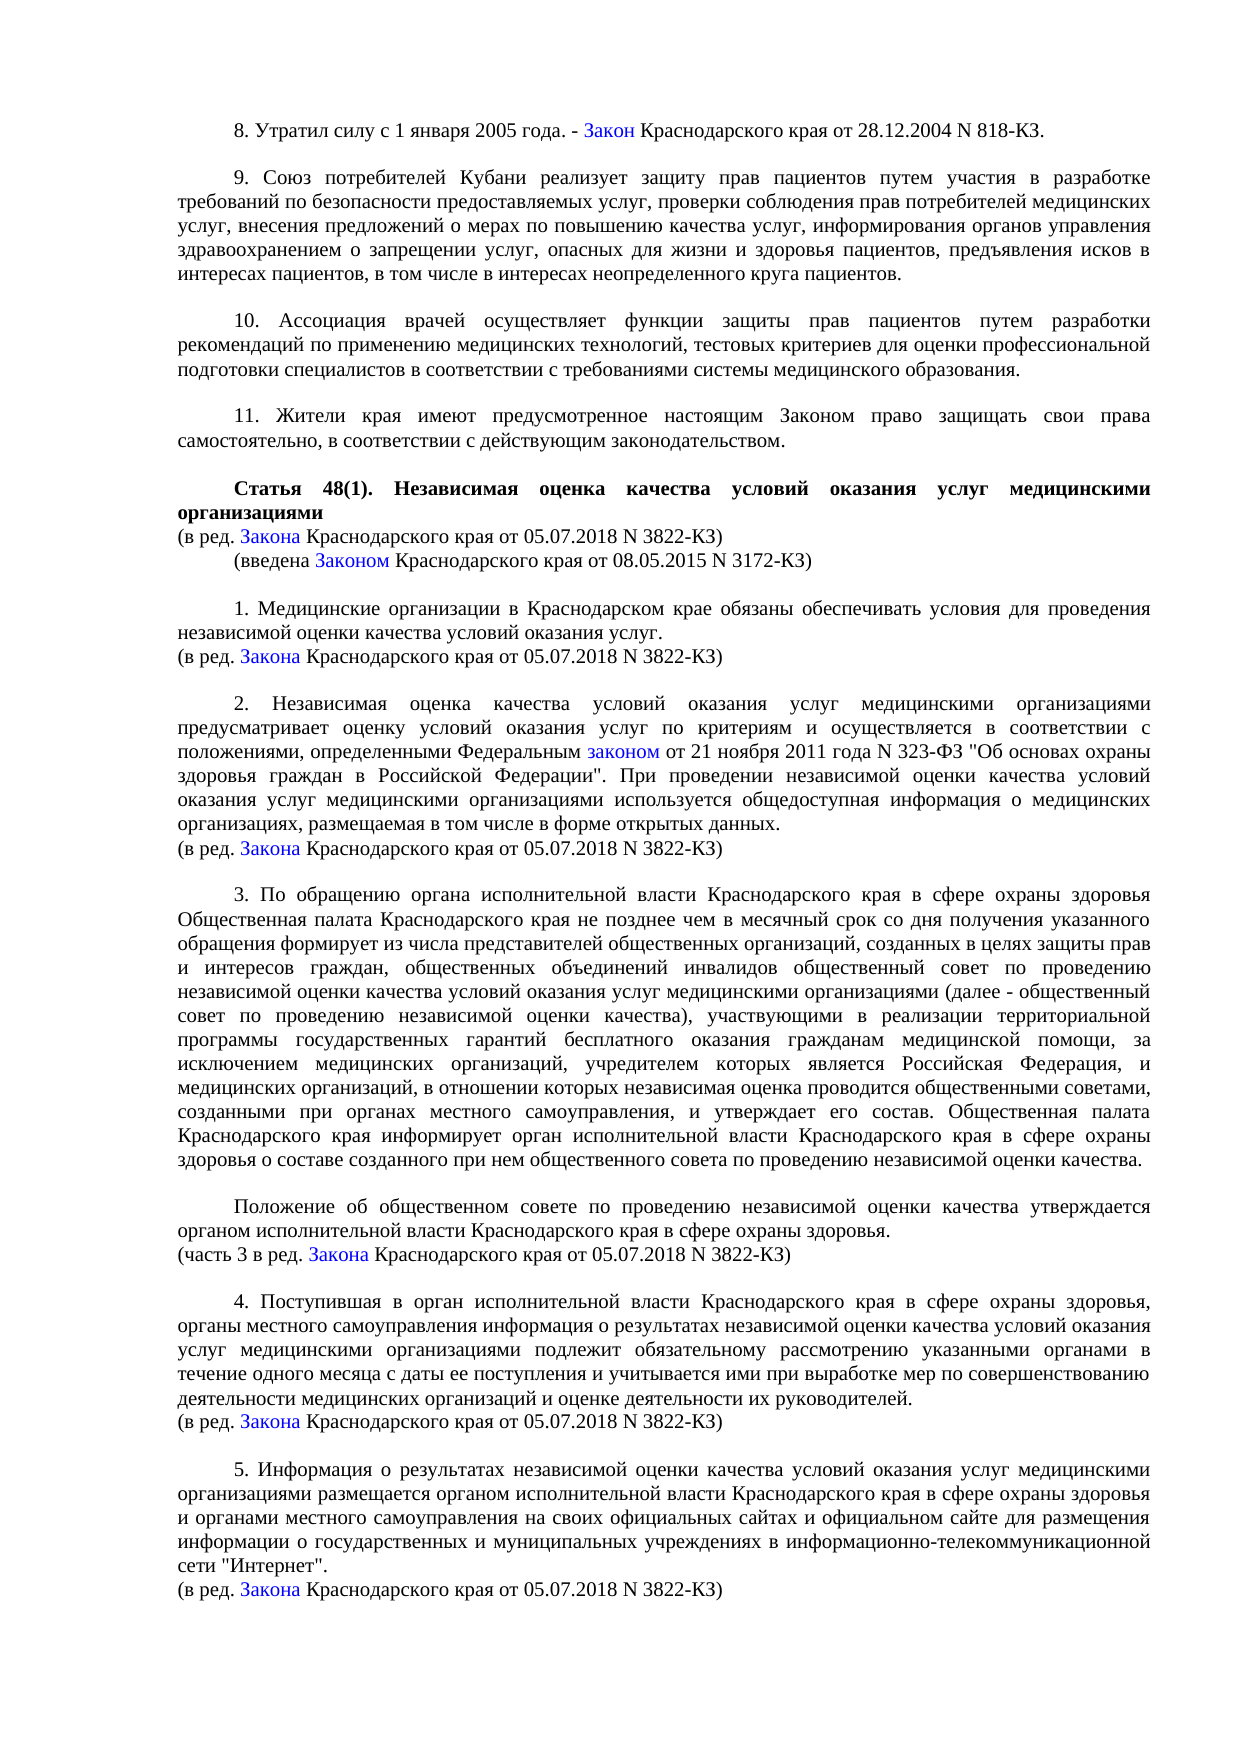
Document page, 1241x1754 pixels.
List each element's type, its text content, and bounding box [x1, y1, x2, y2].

text 8. Утратил силу с 1 января 2005 года. - Закон Краснодарского края от 28.12.2004 N 818-КЗ. [177, 118, 1152, 142]
text (в ред. Закона Краснодарского края от 05.07.2018 N 3822-КЗ) [177, 835, 1152, 859]
title Статья 48(1). Независимая оценка качества условий оказания услуг медицинскими организациями [177, 476, 1152, 524]
text 4. Поступившая в орган исполнительной власти Краснодарского края в сфере охраны здоровья, органы местного самоуправления информация о результатах независимой оценки качества условий оказания услуг медицинскими организациями подлежит обязательному рассмотрению указанными органами в течение одного месяца с даты ее поступления и учитывается ими при выработке мер по совершенствованию деятельности медицинских организаций и оценке деятельности их руководителей. [177, 1289, 1152, 1409]
text (введена Законом Краснодарского края от 08.05.2015 N 3172-КЗ) [177, 548, 1152, 572]
text 3. По обращению органа исполнительной власти Краснодарского края в сфере охраны здоровья Общественная палата Краснодарского края не позднее чем в месячный срок со дня получения указанного обращения формирует из числа представителей общественных организаций, созданных в целях защиты прав и интересов граждан, общественных объединений инвалидов общественный совет по проведению независимой оценки качества условий оказания услуг медицинскими организациями (далее - общественный совет по проведению независимой оценки качества), участвующими в реализации территориальной программы государственных гарантий бесплатного оказания гражданам медицинской помощи, за исключением медицинских организаций, учредителем которых является Российская Федерация, и медицинских организаций, в отношении которых независимая оценка проводится общественными советами, созданными при органах местного самоуправления, и утверждает его состав. Общественная палата Краснодарского края информирует орган исполнительной власти Краснодарского края в сфере охраны здоровья о составе созданного при нем общественного совета по проведению независимой оценки качества. [177, 882, 1152, 1171]
text 1. Медицинские организации в Краснодарском крае обязаны обеспечивать условия для проведения независимой оценки качества условий оказания услуг. [177, 596, 1152, 644]
text 5. Информация о результатах независимой оценки качества условий оказания услуг медицинскими организациями размещается органом исполнительной власти Краснодарского края в сфере охраны здоровья и органами местного самоуправления на своих официальных сайтах и официальном сайте для размещения информации о государственных и муниципальных учреждениях в информационно-телекоммуникационной сети "Интернет". [177, 1456, 1152, 1577]
text (часть 3 в ред. Закона Краснодарского края от 05.07.2018 N 3822-КЗ) [177, 1242, 1152, 1266]
text (в ред. Закона Краснодарского края от 05.07.2018 N 3822-КЗ) [177, 524, 1152, 548]
text 11. Жители края имеют предусмотренное настоящим Законом право защищать свои права самостоятельно, в соответствии с действующим законодательством. [177, 403, 1152, 452]
text 9. Союз потребителей Кубани реализует защиту прав пациентов путем участия в разработке требований по безопасности предоставляемых услуг, проверки соблюдения прав потребителей медицинских услуг, внесения предложений о мерах по повышению качества услуг, информирования органов управления здравоохранением о запрещении услуг, опасных для жизни и здоровья пациентов, предъявления исков в интересах пациентов, в том числе в интересах неопределенного круга пациентов. [177, 165, 1152, 285]
text 10. Ассоциация врачей осуществляет функции защиты прав пациентов путем разработки рекомендаций по применению медицинских технологий, тестовых критериев для оценки профессиональной подготовки специалистов в соответствии с требованиями системы медицинского образования. [177, 308, 1152, 381]
text (в ред. Закона Краснодарского края от 05.07.2018 N 3822-КЗ) [177, 1577, 1152, 1601]
text (в ред. Закона Краснодарского края от 05.07.2018 N 3822-КЗ) [177, 644, 1152, 668]
text (в ред. Закона Краснодарского края от 05.07.2018 N 3822-КЗ) [177, 1409, 1152, 1433]
text 2. Независимая оценка качества условий оказания услуг медицинскими организациями предусматривает оценку условий оказания услуг по критериям и осуществляется в соответствии с положениями, определенными Федеральным законом от 21 ноября 2011 года N 323-ФЗ "Об основах охраны здоровья граждан в Российской Федерации". При проведении независимой оценки качества условий оказания услуг медицинскими организациями используется общедоступная информация о медицинских организациях, размещаемая в том числе в форме открытых данных. [177, 691, 1152, 835]
text Положение об общественном совете по проведению независимой оценки качества утверждается органом исполнительной власти Краснодарского края в сфере охраны здоровья. [177, 1194, 1152, 1242]
